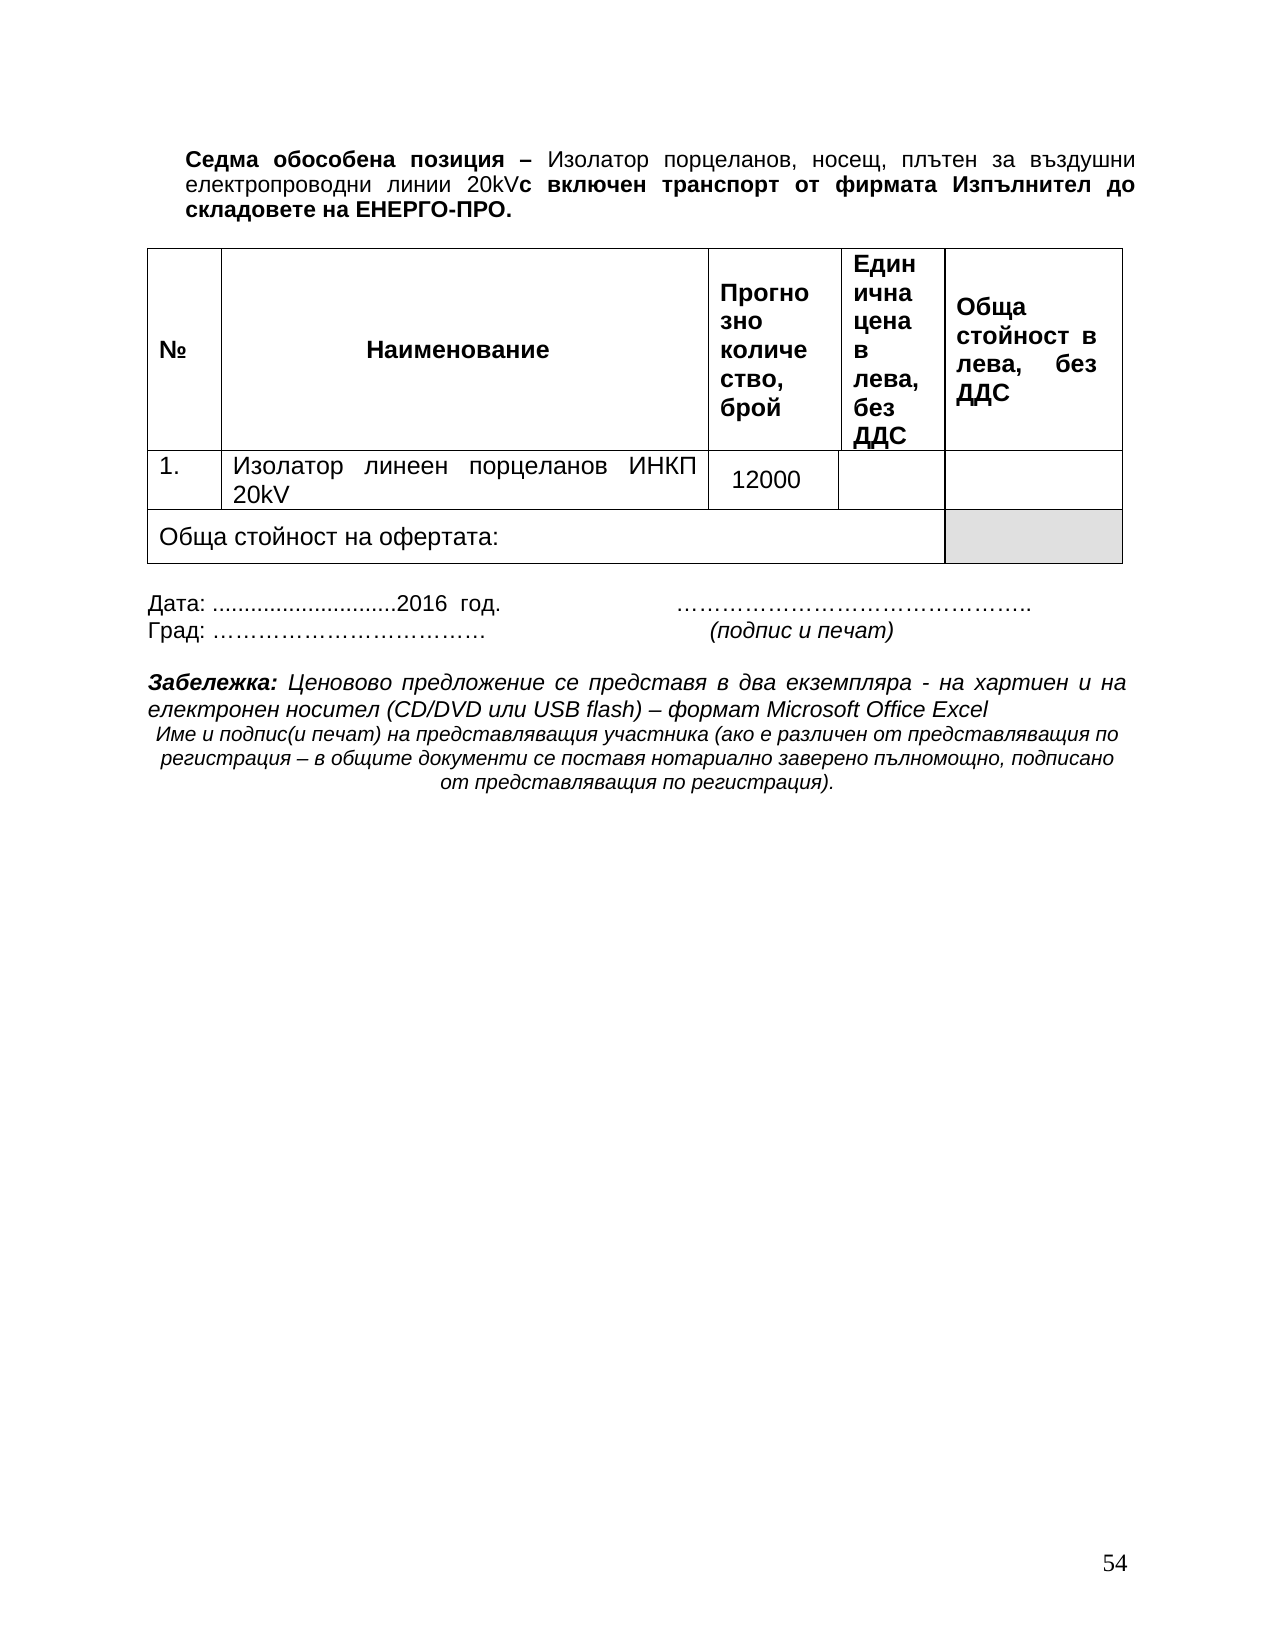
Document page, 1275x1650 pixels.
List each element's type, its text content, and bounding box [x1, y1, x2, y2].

table_cell [946, 451, 1122, 509]
text Забележка: Ценовово предложение се представя в два екземпляра - на хартиен и на електронен носител (CD/DVD или USB flash) – формат Microsoft Office Excel [148, 669, 1127, 722]
table_cell [839, 451, 944, 509]
table_cell Обща стойност на офертата: [148, 510, 944, 563]
table_cell [946, 510, 1122, 563]
table_header Наименование [222, 249, 708, 450]
table_header Единична цена в лева, без ДДС [842, 249, 944, 450]
table_header Обща стойност в лева, без ДДС [946, 249, 1122, 450]
table_header № [148, 249, 221, 450]
text Град: ……………………………… (подпис и печат) [148, 617, 1127, 643]
table_cell 12000 [709, 451, 838, 509]
table_header Прогнозно количество, брой [709, 249, 841, 450]
table_cell Изолатор линеен порцеланов ИНКП 20kV [222, 451, 708, 509]
text Дата: .............................2016 год. ……………………………………….. [148, 590, 1127, 617]
text Име и подпис(и печат) на представляващия участника (ако е различен от представляващия по регистрация – в общите документи се поставя нотариално заверено пълномощно, подписано от представляващия по регистрация). [148, 722, 1127, 794]
text Седма обособена позиция – Изолатор порцеланов, носещ, плътен за въздушни електропроводни линии 20kVс включен транспорт от фирмата Изпълнител до складовете на ЕНЕРГО-ПРО. [185, 148, 1136, 223]
table_cell 1. [148, 451, 221, 509]
